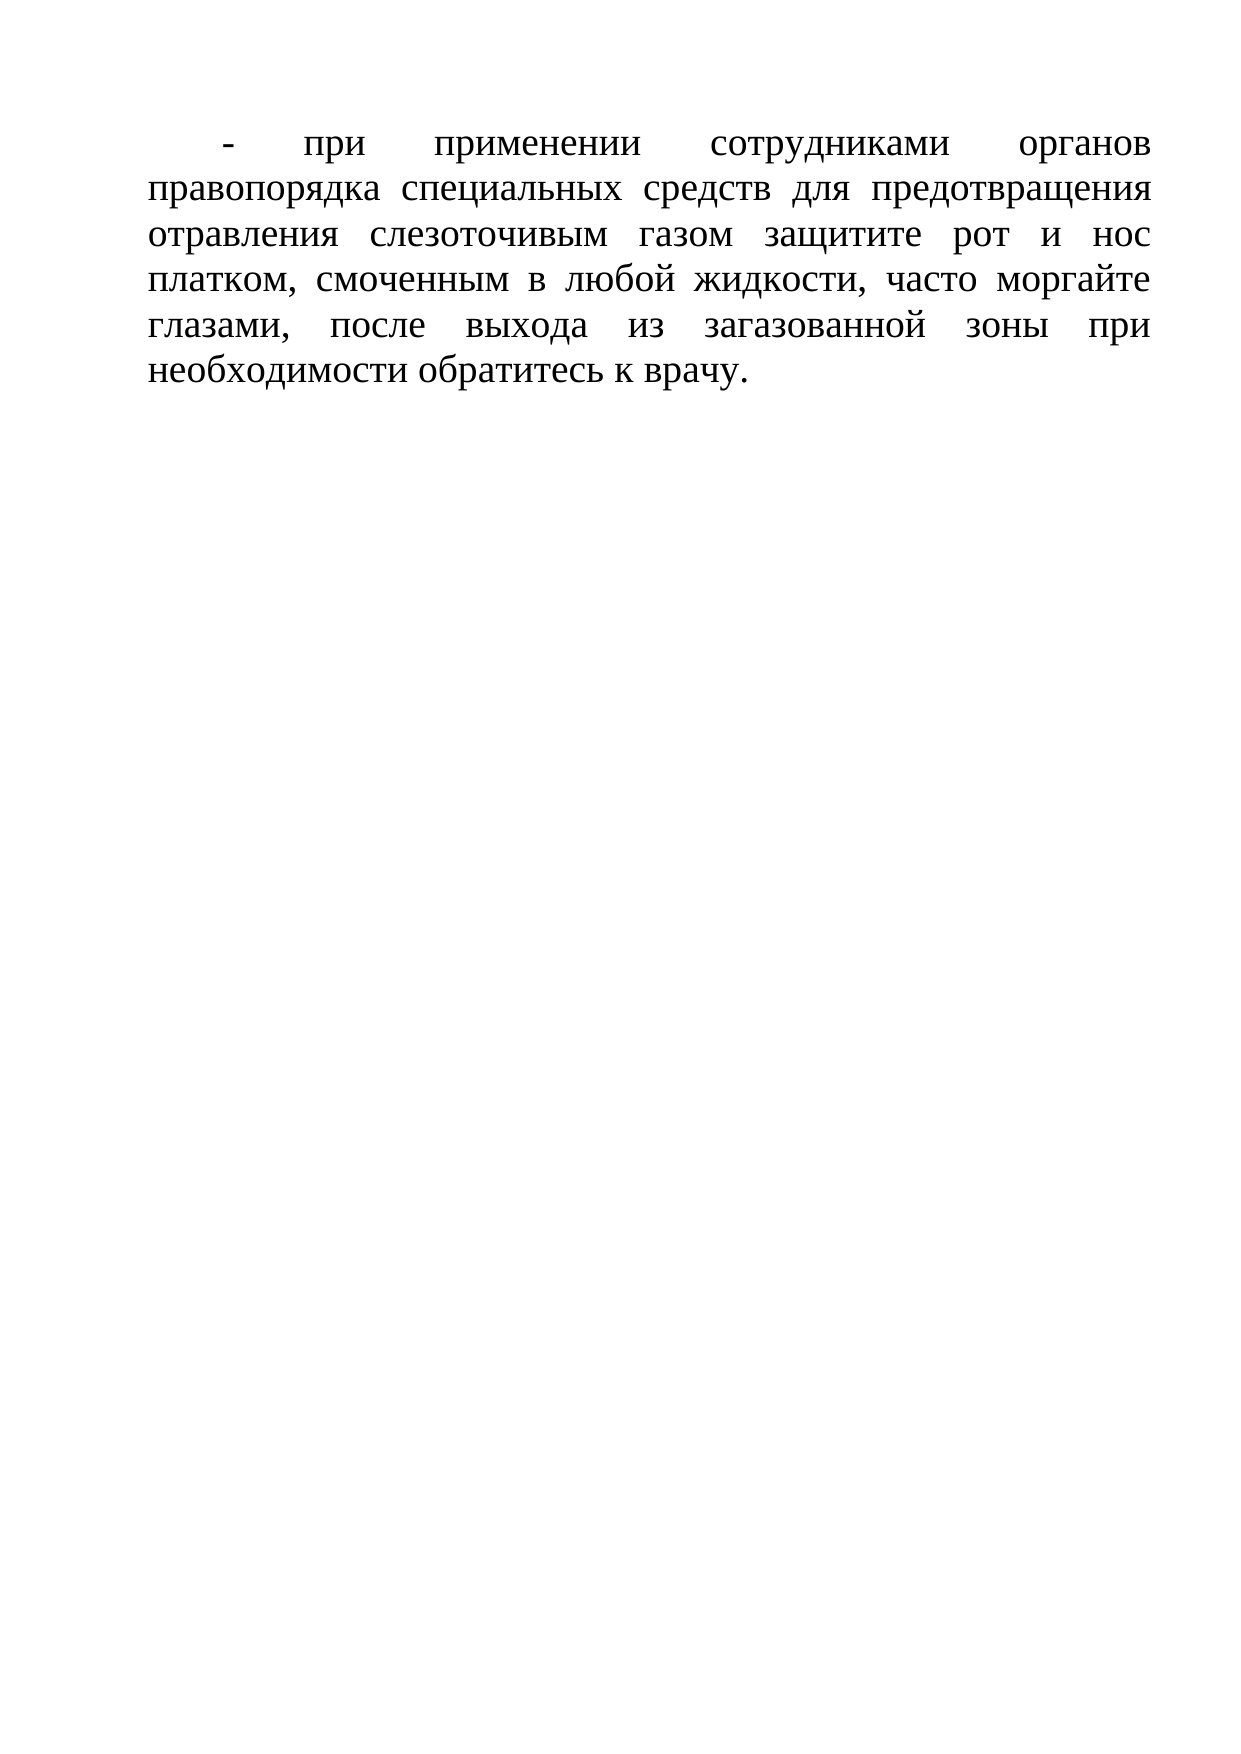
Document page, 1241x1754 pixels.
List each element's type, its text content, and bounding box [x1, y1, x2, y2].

text - при применении сотрудниками органов правопорядка специальных средств для предотвращения отравления слезоточивым газом защитите рот и нос платком, смоченным в любой жидкости, часто моргайте глазами, после выхода из загазованной зоны при необходимости обратитесь к врачу. [148, 118, 1152, 391]
